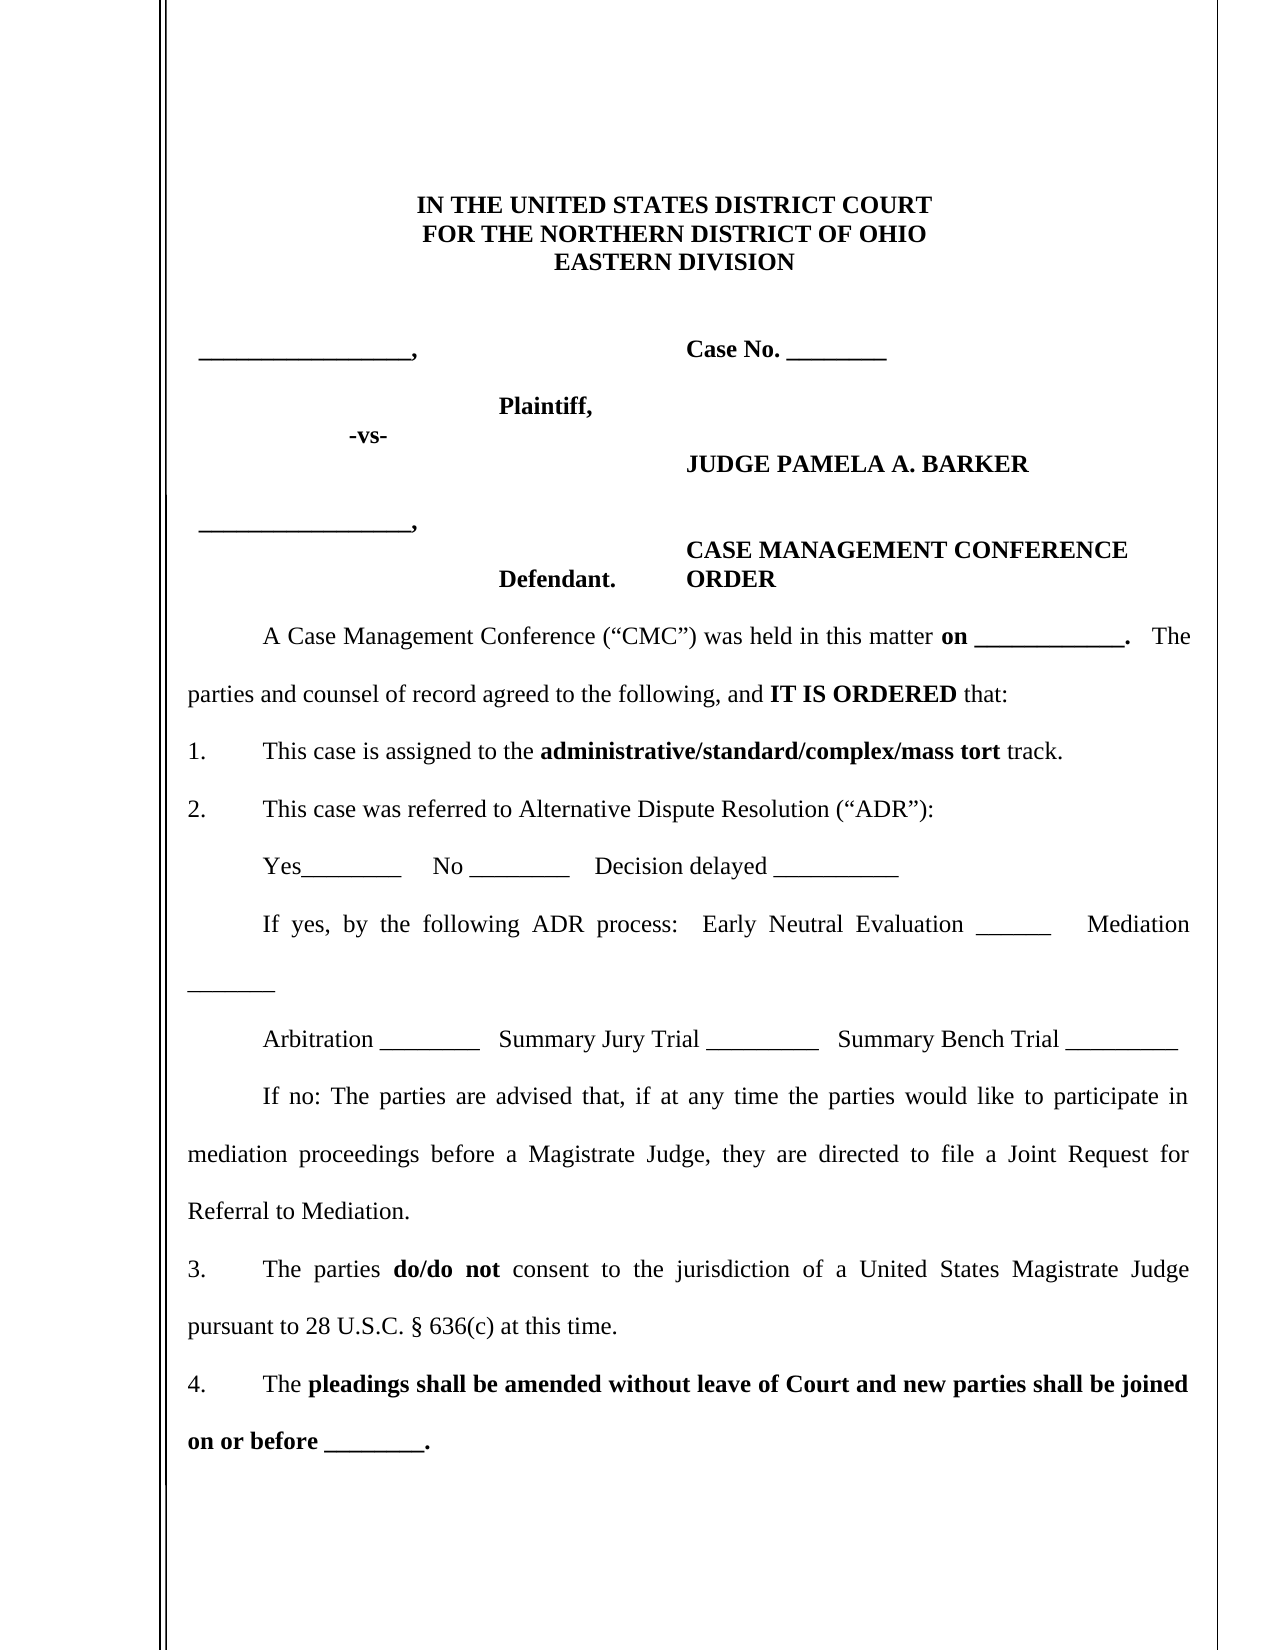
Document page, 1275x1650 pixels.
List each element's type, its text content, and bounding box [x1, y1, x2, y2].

text 2. This case was referred to Alternative Dispute Resolution (“ADR”): [187, 794, 1191, 822]
table_cell _________________, Plaintiff, -vs- _________________, Defendant. [188, 334, 674, 621]
text If yes, by the following ADR process: Early Neutral Evaluation ______ Mediation _______ [187, 909, 1191, 995]
text Arbitration ________ Summary Jury Trial _________ Summary Bench Trial _________ [187, 1024, 1191, 1052]
table_header IN THE UNITED STATES DISTRICT COURT FOR THE NORTHERN DISTRICT OF OHIO EASTERN DIVISION [188, 190, 1161, 334]
text 4. The pleadings shall be amended without leave of Court and new parties shall be joined on or before ________. [187, 1369, 1191, 1455]
text If no: The parties are advised that, if at any time the parties would like to participate in mediation proceedings before a Magistrate Judge, they are directed to file a Joint Request for Referral to Mediation. [187, 1081, 1191, 1225]
text 3. The parties do/do not consent to the jurisdiction of a United States Magistrate Judge pursuant to 28 U.S.C. § 636(c) at this time. [187, 1254, 1191, 1340]
text A Case Management Conference (“CMC”) was held in this matter on ____________. The parties and counsel of record agreed to the following, and IT IS ORDERED that: [187, 621, 1191, 707]
text 1. This case is assigned to the administrative/standard/complex/mass tort track. [187, 736, 1191, 765]
text Yes________ No ________ Decision delayed __________ [187, 851, 1191, 880]
table_cell Case No. ________ JUDGE PAMELA A. BARKER CASE MANAGEMENT CONFERENCE ORDER [675, 334, 1161, 621]
